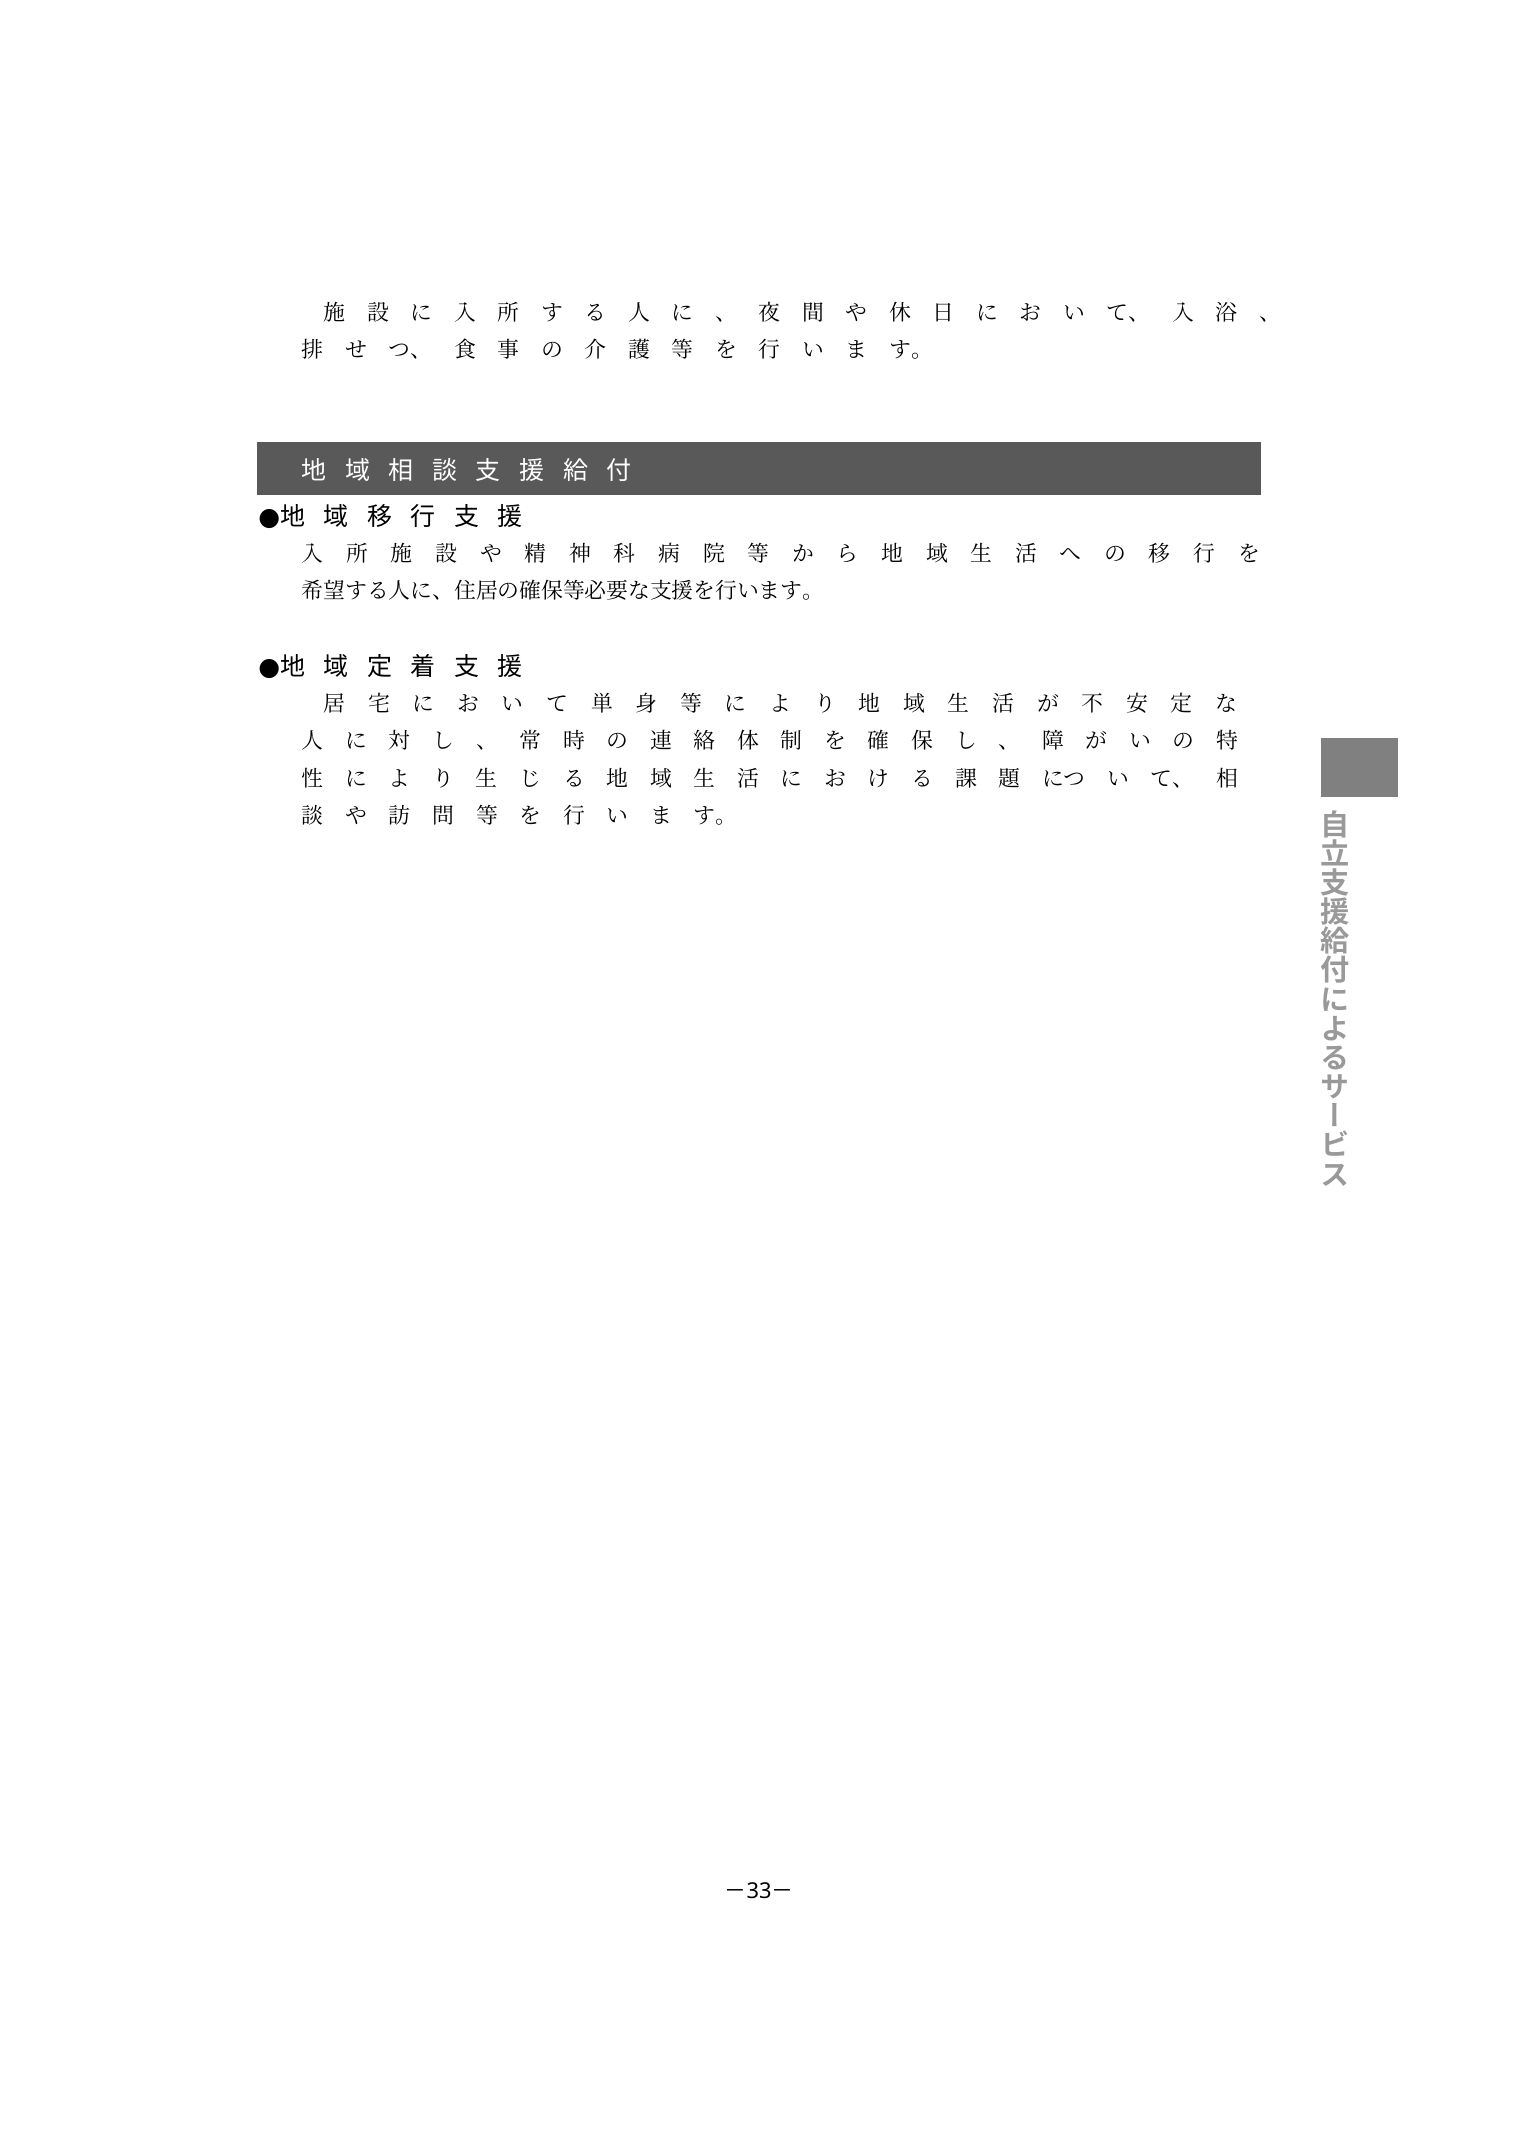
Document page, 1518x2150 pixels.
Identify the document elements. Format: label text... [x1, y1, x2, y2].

text 入所施設や精神科病院等から地域生活への移行を希望する人に、住居の確保等必要な支援を行います。 [280, 533, 1259, 608]
text ●地域定着支援 [258, 645, 1259, 683]
text ●地域移行支援 [258, 495, 1259, 533]
table_header 地域相談支援給付 [257, 442, 1261, 495]
text 居宅において単身等により地域生活が不安定な人に対し、常時の連絡体制を確保し、障がいの特性により生じる地域生活における課題について、相談や訪問等を行います。 [280, 683, 1259, 833]
text 施設に入所する人に、夜間や休日において、入浴、排せつ、食事の介護等を行います。 [280, 292, 1259, 367]
